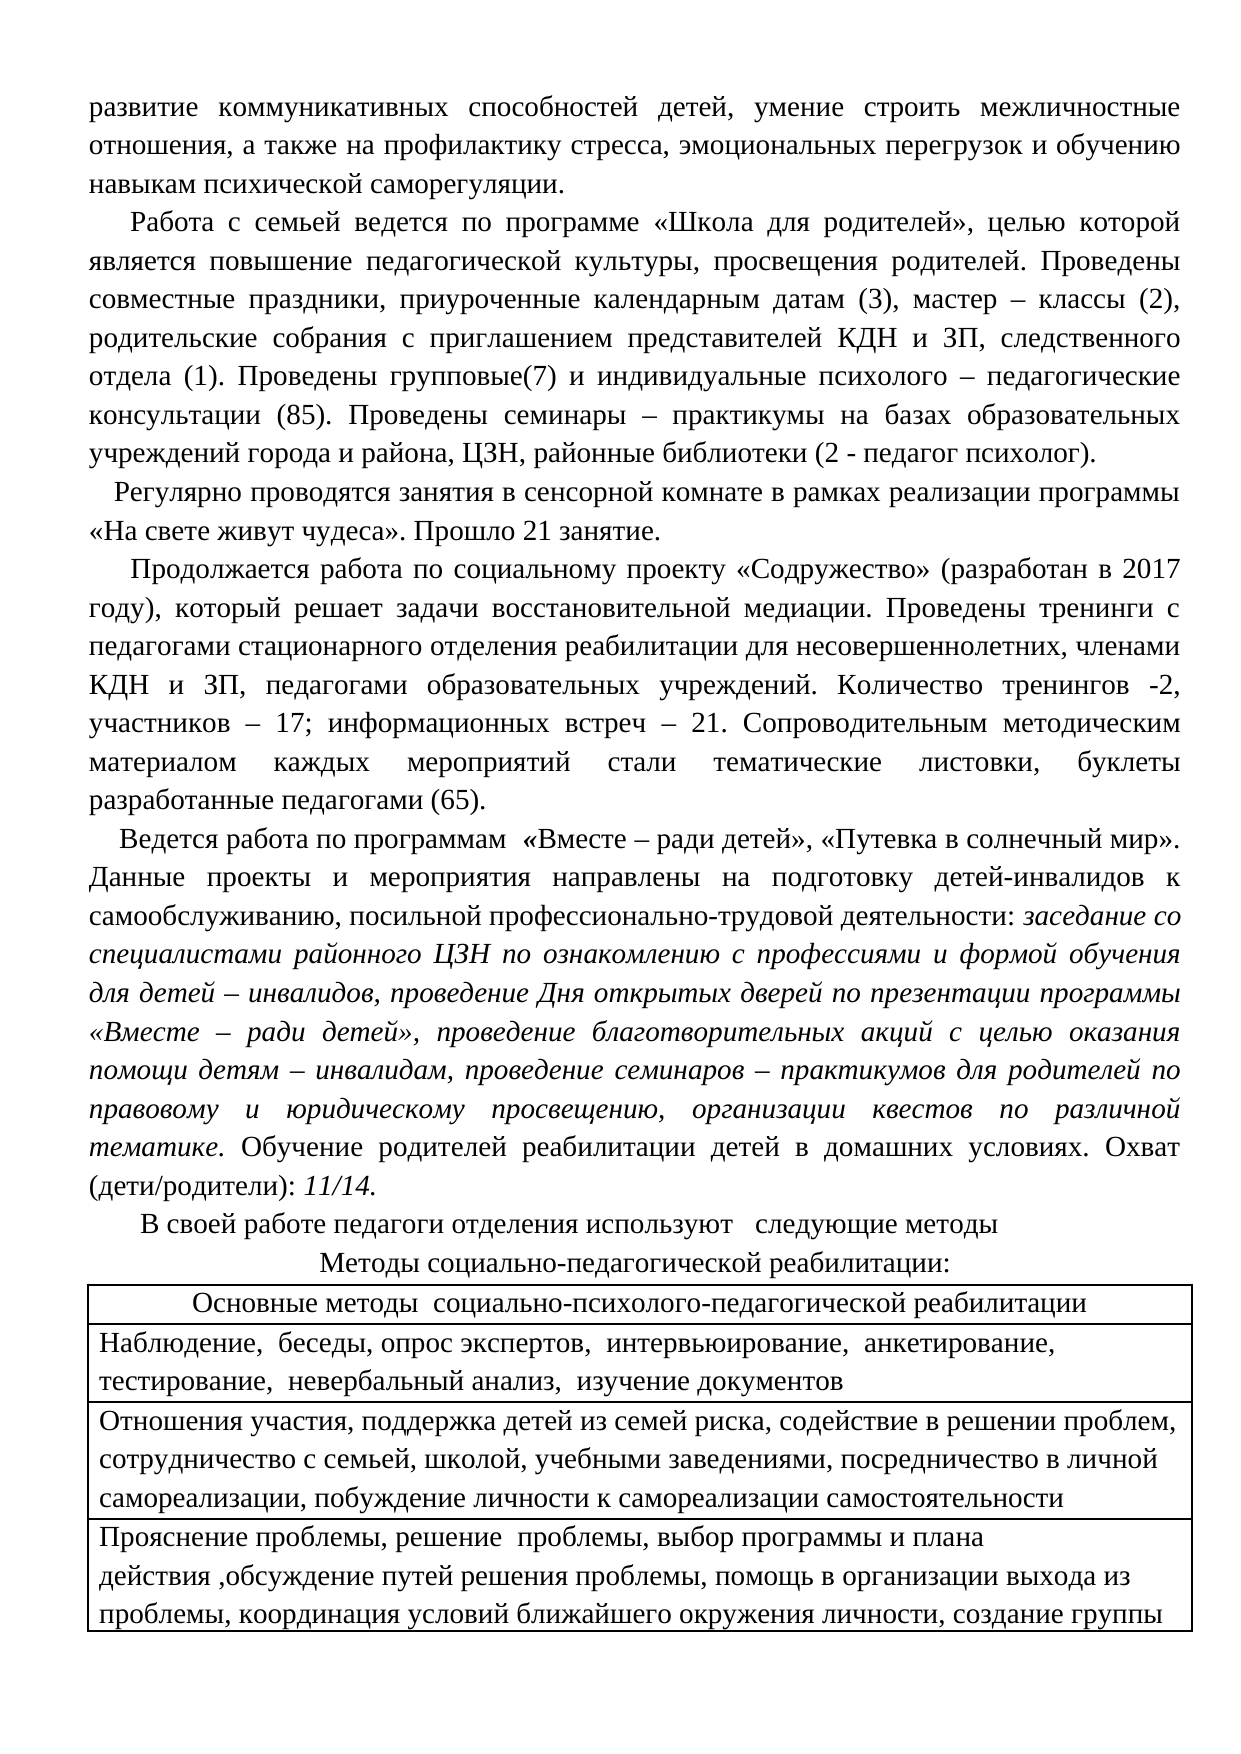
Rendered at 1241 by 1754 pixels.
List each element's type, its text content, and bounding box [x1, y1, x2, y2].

table_cell Наблюдение, беседы, опрос экспертов, интервьюирование, анкетирование, тестирование, невербальный анализ, изучение документов [89, 1325, 1191, 1401]
text Работа с семьей ведется по программе «Школа для родителей», целью которой является повышение педагогической культуры, просвещения родителей. Проведены совместные праздники, приуроченные календарным датам (3), мастер – классы (2), родительские собрания с приглашением представителей КДН и ЗП, следственного отдела (1). Проведены групповые(7) и индивидуальные психолого – педагогические консультации (85). Проведены семинары – практикумы на базах образовательных учреждений города и района, ЦЗН, районные библиотеки (2 - педагог психолог). [89, 204, 1181, 469]
text Регулярно проводятся занятия в сенсорной комнате в рамках реализации программы «На свете живут чудеса». Прошло 21 занятие. [89, 474, 1181, 546]
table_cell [89, 1520, 1191, 1630]
text В своей работе педагоги отделения используют следующие методы [89, 1206, 1181, 1240]
text Ведется работа по программам «Вместе – ради детей», «Путевка в солнечный мир». Данные проекты и мероприятия направлены на подготовку детей-инвалидов к самообслуживанию, посильной профессионально-трудовой деятельности: заседание со специалистами районного ЦЗН по ознакомлению с профессиями и формой обучения для детей – инвалидов, проведение Дня открытых дверей по презентации программы «Вместе – ради детей», проведение благотворительных акций с целью оказания помощи детям – инвалидам, проведение семинаров – практикумов для родителей по правовому и юридическому просвещению, организации квестов по различной тематике. Обучение родителей реабилитации детей в домашних условиях. Охват (дети/родители): 11/14. [89, 821, 1181, 1201]
table_header Основные методы социально-психолого-педагогической реабилитации [89, 1286, 1191, 1323]
text Продолжается работа по социальному проекту «Содружество» (разработан в 2017 году), который решает задачи восстановительной медиации. Проведены тренинги с педагогами стационарного отделения реабилитации для несовершеннолетних, членами КДН и ЗП, педагогами образовательных учреждений. Количество тренингов -2, участников – 17; информационных встреч – 21. Сопроводительным методическим материалом каждых мероприятий стали тематические листовки, буклеты разработанные педагогами (65). [89, 551, 1181, 816]
table_cell Отношения участия, поддержка детей из семей риска, содействие в решении проблем, сотрудничество с семьей, школой, учебными заведениями, посредничество в личной самореализации, побуждение личности к самореализации самостоятельности [89, 1403, 1191, 1517]
text Методы социально-педагогической реабилитации: [89, 1245, 1181, 1278]
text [89, 89, 1181, 199]
